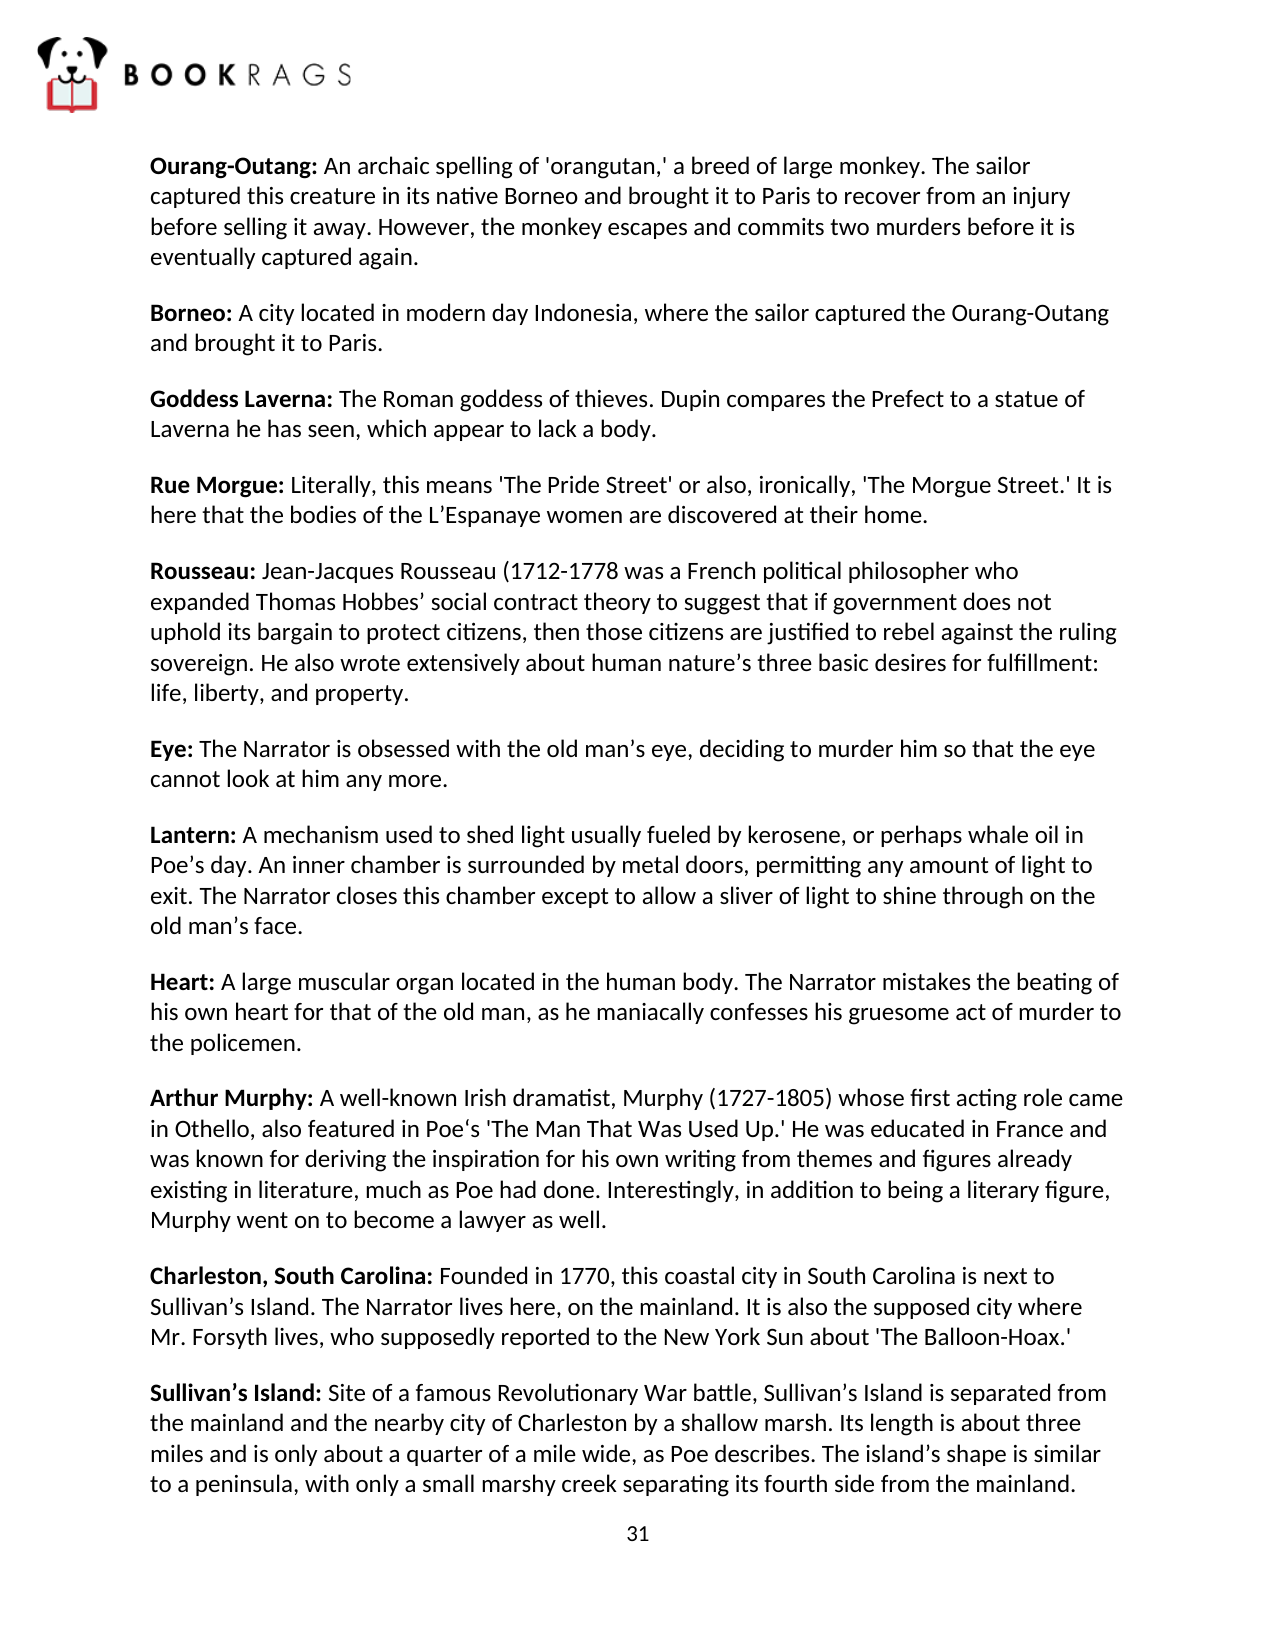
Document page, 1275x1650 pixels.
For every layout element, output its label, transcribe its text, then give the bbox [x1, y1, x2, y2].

text Goddess Laverna: The Roman goddess of thieves. Dupin compares the Prefect to a statue of Laverna he has seen, which appear to lack a body. [150, 383, 1125, 444]
picture [37, 37, 351, 113]
text Lantern: A mechanism used to shed light usually fueled by kerosene, or perhaps whale oil in Poe’s day. An inner chamber is surrounded by metal doors, permitting any amount of light to exit. The Narrator closes this chamber except to allow a sliver of light to shine through on the old man’s face. [150, 819, 1125, 941]
text Rue Morgue: Literally, this means 'The Pride Street' or also, ironically, 'The Morgue Street.' It is here that the bodies of the L’Espanaye women are discovered at their home. [150, 469, 1125, 530]
text Ourang-Outang: An archaic spelling of 'orangutan,' a breed of large monkey. The sailor captured this creature in its native Borneo and brought it to Paris to recover from an injury before selling it away. However, the monkey escapes and commits two murders before it is eventually captured again. [150, 150, 1125, 272]
text Arthur Murphy: A well-known Irish dramatist, Murphy (1727-1805) whose first acting role came in Othello, also featured in Poe‘s 'The Man That Was Used Up.' He was educated in France and was known for deriving the inspiration for his own writing from themes and figures already existing in literature, much as Poe had done. Interestingly, in addition to being a literary figure, Murphy went on to become a lawyer as well. [150, 1082, 1125, 1235]
text Rousseau: Jean-Jacques Rousseau (1712-1778 was a French political philosopher who expanded Thomas Hobbes’ social contract theory to suggest that if government does not uphold its bargain to protect citizens, then those citizens are justified to rebel against the ruling sovereign. He also wrote extensively about human nature’s three basic desires for fulfillment: life, liberty, and property. [150, 555, 1125, 708]
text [150, 1377, 1125, 1499]
text Borneo: A city located in modern day Indonesia, where the sailor captured the Ourang-Outang and brought it to Paris. [150, 297, 1125, 358]
text Eye: The Narrator is obsessed with the old man’s eye, deciding to murder him so that the eye cannot look at him any more. [150, 733, 1125, 794]
text Charleston, South Carolina: Founded in 1770, this coastal city in South Carolina is next to Sullivan’s Island. The Narrator lives here, on the mainland. It is also the supposed city where Mr. Forsyth lives, who supposedly reported to the New York Sun about 'The Balloon-Hoax.' [150, 1260, 1125, 1352]
text Heart: A large muscular organ located in the human body. The Narrator mistakes the beating of his own heart for that of the old man, as he maniacally confesses his gruesome act of murder to the policemen. [150, 966, 1125, 1057]
